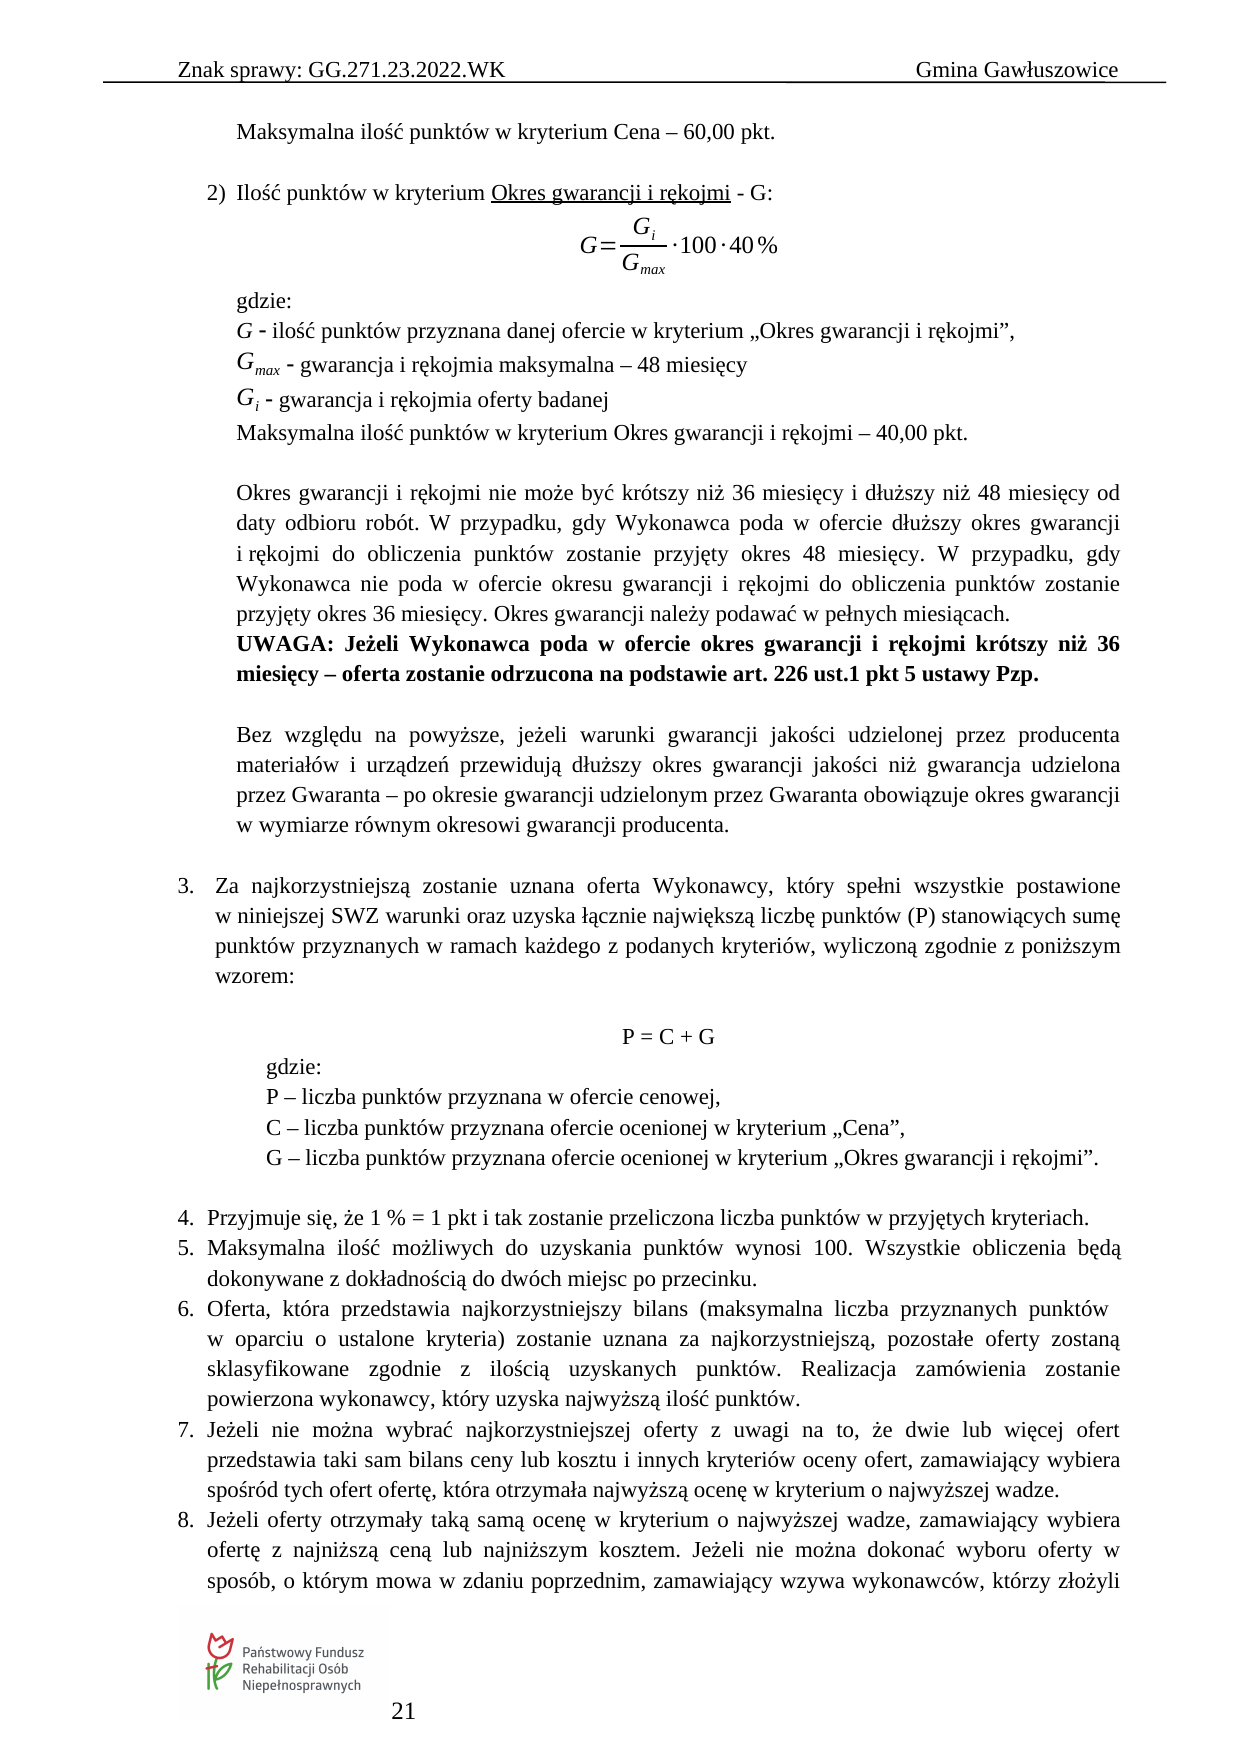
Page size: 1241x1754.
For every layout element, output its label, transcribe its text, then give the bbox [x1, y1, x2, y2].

list Bez względu na powyższe, jeżeli warunki gwarancji jakości udzielonej przez producenta materiałów i urządzeń przewidują dłuższy okres gwarancji jakości niż gwarancja udzielona przez Gwaranta – po okresie gwarancji udzielonym przez Gwaranta obowiązuje okres gwarancji w wymiarze równym okresowi gwarancji producenta. [236, 721, 1122, 838]
list Maksymalna ilość możliwych do uzyskania punktów wynosi 100. Wszystkie obliczenia będą dokonywane z dokładnością do dwóch miejsc po przecinku. [177, 1234, 1122, 1291]
list gdzie: [266, 1053, 1122, 1079]
list P – liczba punktów przyznana w ofercie cenowej, [266, 1083, 1122, 1110]
list G ilość punktów przyznana danej ofercie w kryterium „Okres gwarancji i rękojmi”, [236, 317, 1122, 344]
list Ilość punktów w kryterium Okres gwarancji i rękojmi - G: [207, 178, 1122, 205]
list Maksymalna ilość punktów w kryterium Cena – 60,00 pkt. [236, 118, 1122, 144]
list Jeżeli nie można wybrać najkorzystniejszej oferty z uwagi na to, że dwie lub więcej ofert przedstawia taki sam bilans ceny lub kosztu i innych kryteriów oceny ofert, zamawiający wybiera spośród tych ofert ofertę, która otrzymała najwyższą ocenę w kryterium o najwyższej wadze. [177, 1416, 1122, 1502]
list P = C + G [215, 1023, 1122, 1049]
list Maksymalna ilość punktów w kryterium Okres gwarancji i rękojmi – 40,00 pkt. [236, 419, 1122, 445]
list gwarancja i rękojmia oferty badanej [236, 383, 1122, 414]
list Oferta, która przedstawia najkorzystniejszy bilans (maksymalna liczba przyznanych punktów w oparciu o ustalone kryteria) zostanie uznana za najkorzystniejszą, pozostałe oferty zostaną sklasyfikowane zgodnie z ilością uzyskanych punktów. Realizacja zamówienia zostanie powierzona wykonawcy, który uzyska najwyższą ilość punktów. [177, 1295, 1122, 1412]
list gdzie: [236, 287, 1122, 313]
list Okres gwarancji i rękojmi nie może być krótszy niż 36 miesięcy i dłuższy niż 48 miesięcy od daty odbioru robót. W przypadku, gdy Wykonawca poda w ofercie dłuższy okres gwarancji i rękojmi do obliczenia punktów zostanie przyjęty okres 48 miesięcy. W przypadku, gdy Wykonawca nie poda w ofercie okresu gwarancji i rękojmi do obliczenia punktów zostanie przyjęty okres 36 miesięcy. Okres gwarancji należy podawać w pełnych miesiącach. [236, 479, 1122, 626]
list Przyjmuje się, że 1 % = 1 pkt i tak zostanie przeliczona liczba punktów w przyjętych kryteriach. [177, 1204, 1122, 1231]
list C – liczba punktów przyznana ofercie ocenionej w kryterium „Cena”, [266, 1113, 1122, 1140]
list Za najkorzystniejszą zostanie uznana oferta Wykonawcy, który spełni wszystkie postawione w niniejszej SWZ warunki oraz uzyska łącznie największą liczbę punktów (P) stanowiących sumę punktów przyznanych w ramach każdego z podanych kryteriów, wyliczoną zgodnie z poniższym wzorem: [177, 872, 1122, 989]
picture [177, 1606, 392, 1720]
list G – liczba punktów przyznana ofercie ocenionej w kryterium „Okres gwarancji i rękojmi”. [266, 1144, 1122, 1170]
list gwarancja i rękojmia maksymalna – 48 miesięcy [236, 347, 1122, 379]
list UWAGA: Jeżeli Wykonawca poda w ofercie okres gwarancji i rękojmi krótszy niż 36 miesięcy – oferta zostanie odrzucona na podstawie art. 226 ust.1 pkt 5 ustawy Pzp. [236, 630, 1122, 687]
